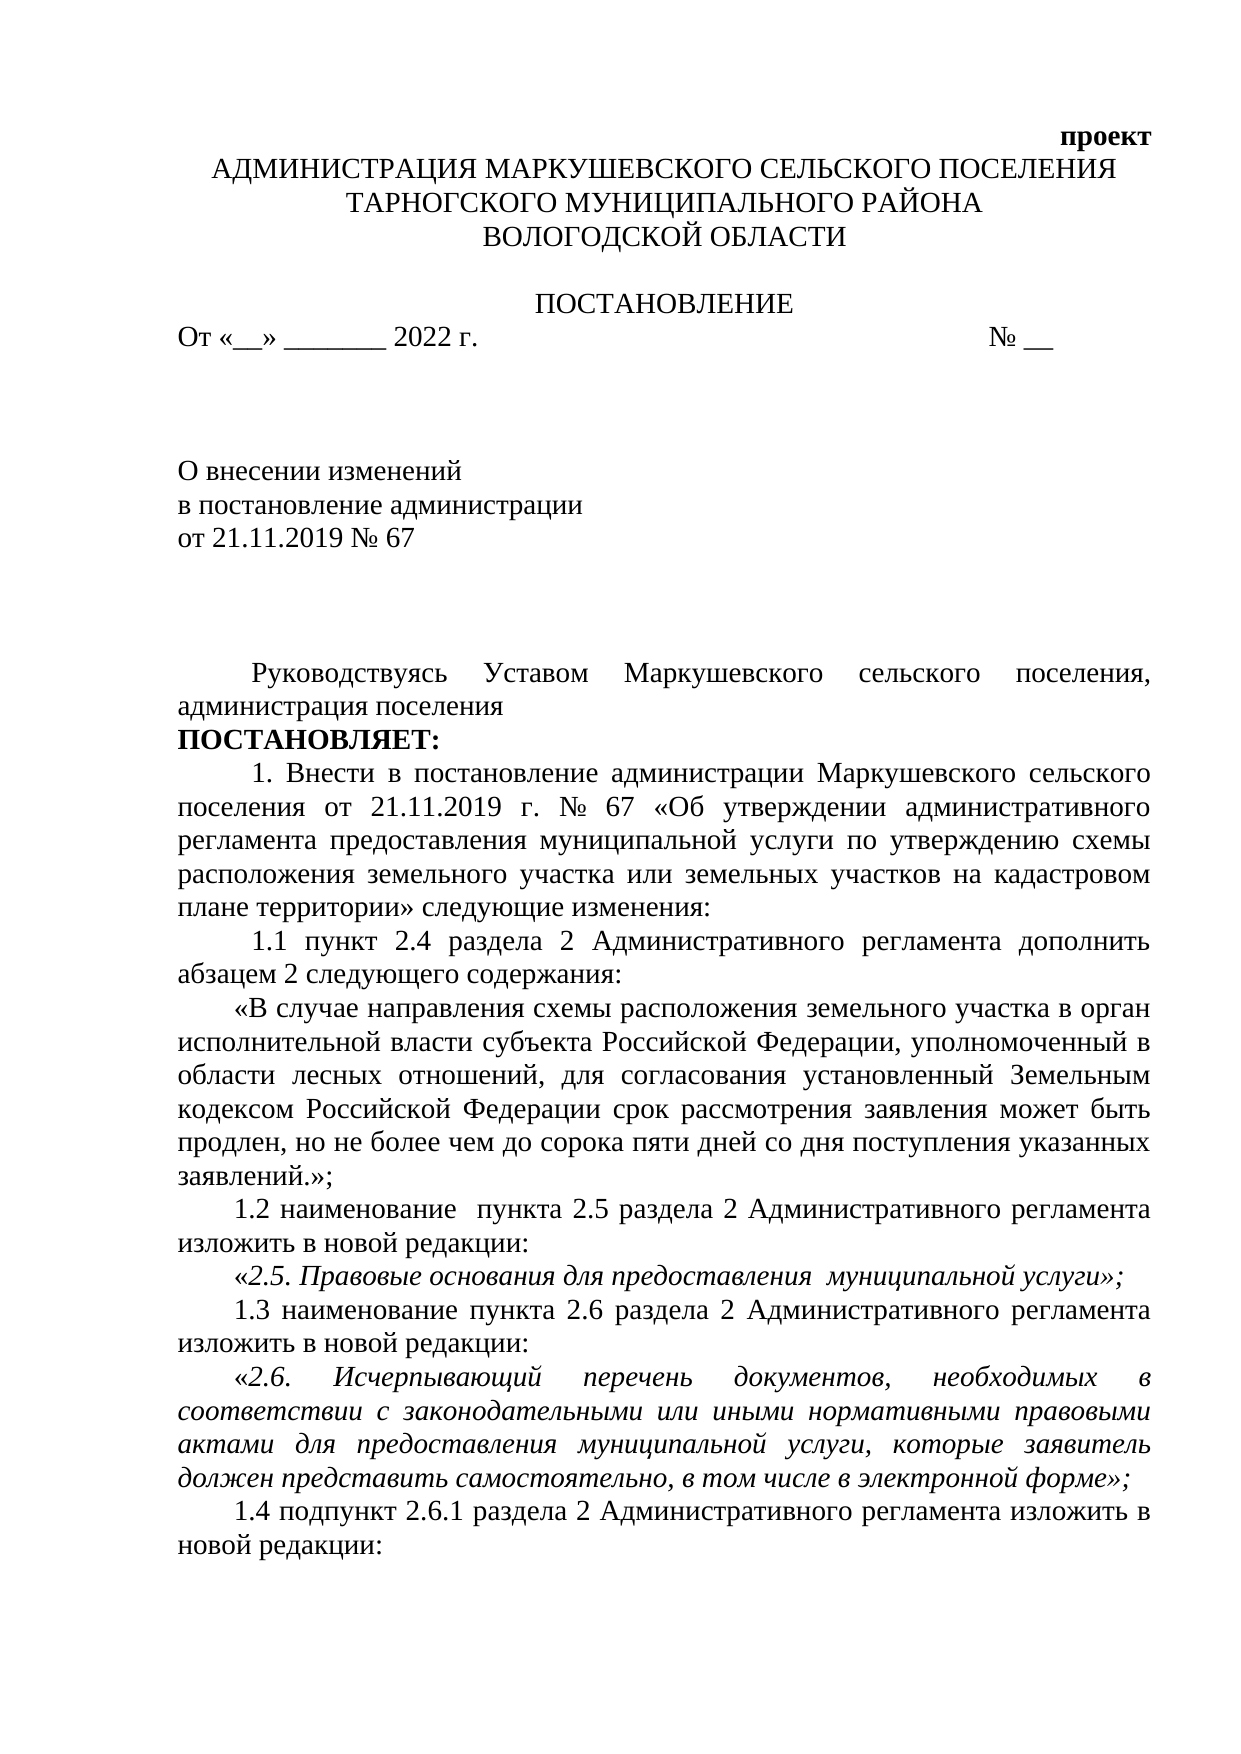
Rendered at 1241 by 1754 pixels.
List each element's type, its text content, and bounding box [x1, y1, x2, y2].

text 1.4 подпункт 2.6.1 раздела 2 Административного регламента изложить в новой редакции: [177, 1493, 1152, 1560]
text 1.1 пункт 2.4 раздела 2 Административного регламента дополнить абзацем 2 следующего содержания: [177, 923, 1152, 990]
text от 21.11.2019 № 67 [177, 521, 1152, 554]
text ВОЛОГОДСКОЙ ОБЛАСТИ [177, 219, 1152, 252]
text 1.3 наименование пункта 2.6 раздела 2 Административного регламента изложить в новой редакции: [177, 1292, 1152, 1359]
text проект [177, 118, 1152, 152]
text в постановление администрации [177, 487, 1152, 521]
text ТАРНОГСКОГО МУНИЦИПАЛЬНОГО РАЙОНА [177, 185, 1152, 219]
text «В случае направления схемы расположения земельного участка в орган исполнительной власти субъекта Российской Федерации, уполномоченный в области лесных отношений, для согласования установленный Земельным кодексом Российской Федерации срок рассмотрения заявления может быть продлен, но не более чем до сорока пяти дней со дня поступления указанных заявлений.»; [177, 990, 1152, 1191]
text Руководствуясь Уставом Маркушевского сельского поселения, администрация поселения [177, 655, 1152, 722]
text «2.5. Правовые основания для предоставления муниципальной услуги»; [177, 1258, 1152, 1292]
text 1. Внести в постановление администрации Маркушевского сельского поселения от 21.11.2019 г. № 67 «Об утверждении административного регламента предоставления муниципальной услуги по утверждению схемы расположения земельного участка или земельных участков на кадастровом плане территории» следующие изменения: [177, 755, 1152, 923]
text 1.2 наименование пункта 2.5 раздела 2 Административного регламента изложить в новой редакции: [177, 1191, 1152, 1258]
text От «__» _______ 2022 г. № __ [177, 319, 1152, 353]
text ПОСТАНОВЛЕНИЕ [177, 286, 1152, 319]
text ПОСТАНОВЛЯЕТ: [177, 722, 1152, 755]
text «2.6. Исчерпывающий перечень документов, необходимых в соответствии с законодательными или иными нормативными правовыми актами для предоставления муниципальной услуги, которые заявитель должен представить самостоятельно, в том числе в электронной форме»; [177, 1359, 1152, 1493]
text О внесении изменений [177, 453, 1152, 487]
text АДМИНИСТРАЦИЯ МАРКУШЕВСКОГО СЕЛЬСКОГО ПОСЕЛЕНИЯ [177, 152, 1152, 185]
